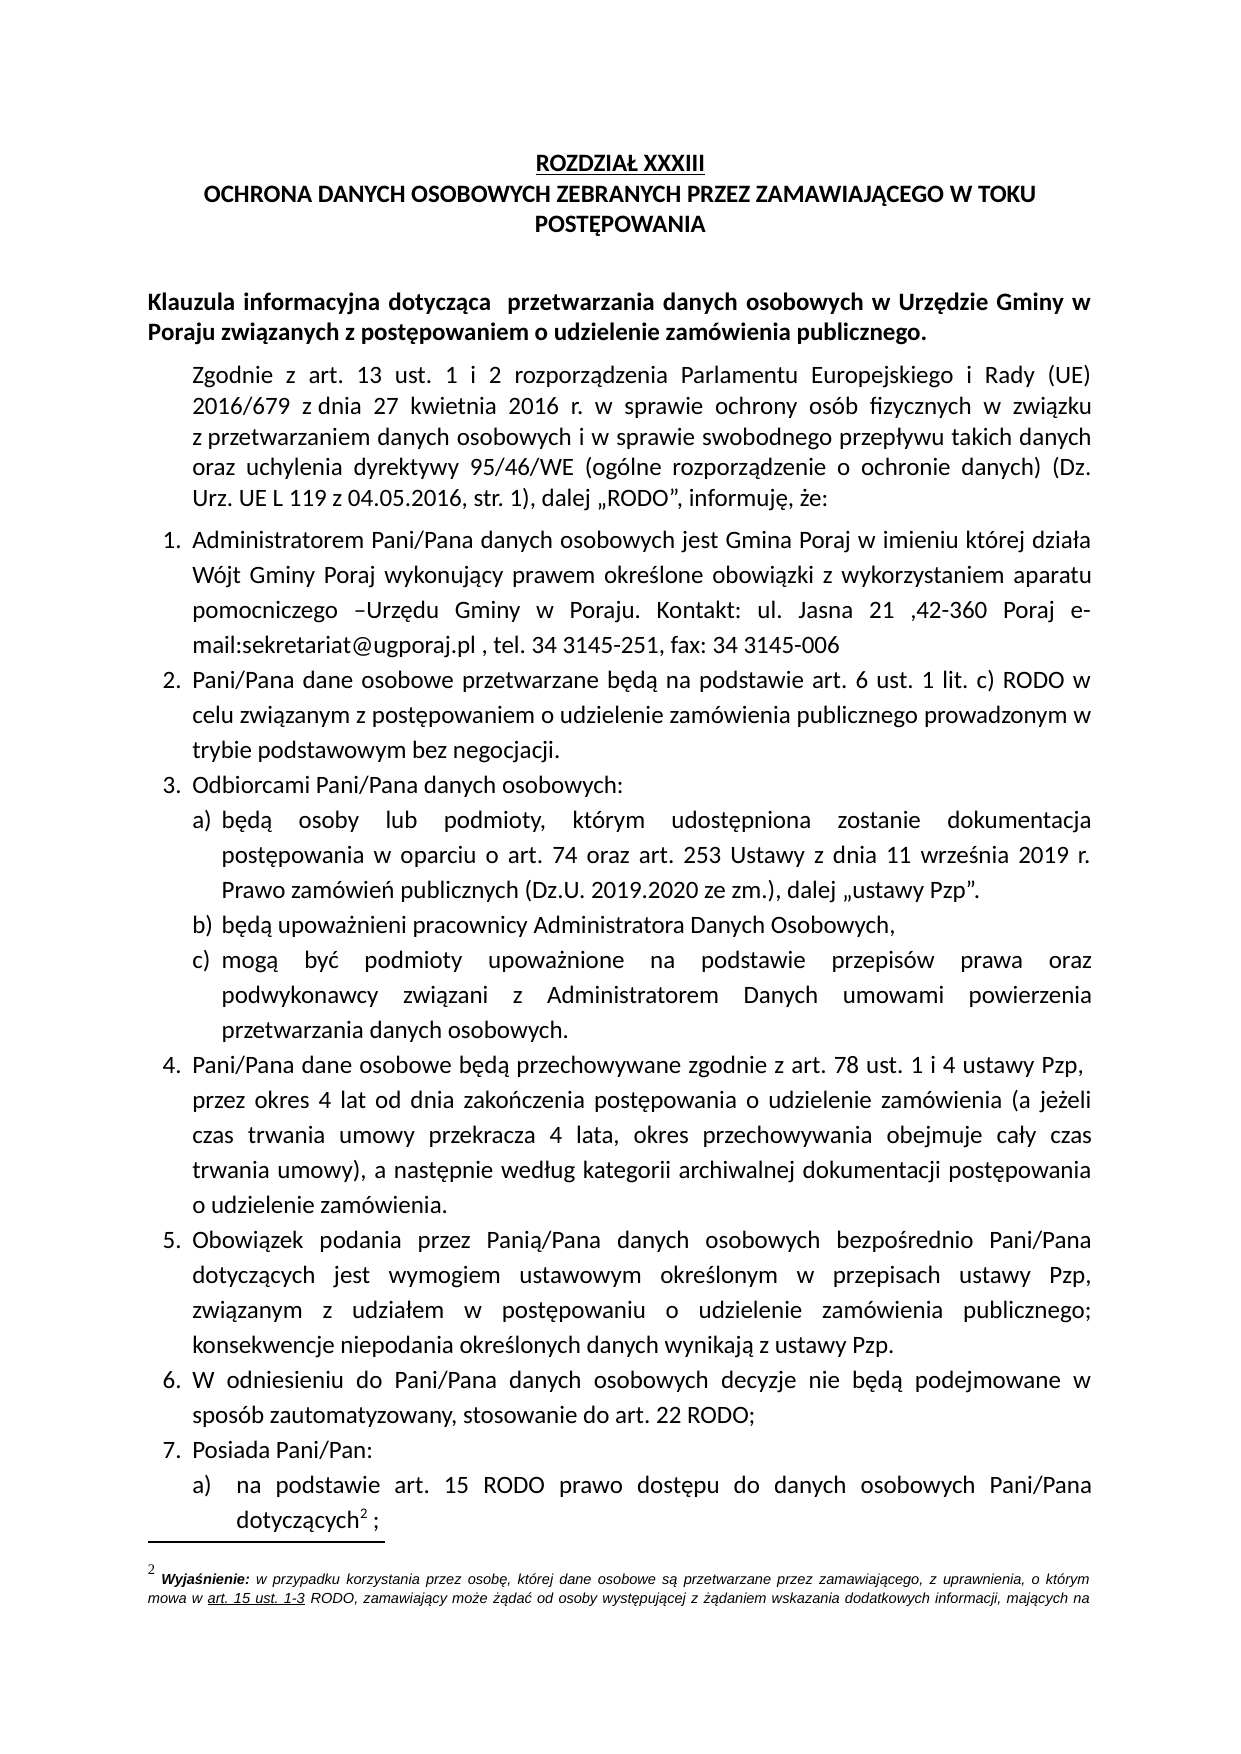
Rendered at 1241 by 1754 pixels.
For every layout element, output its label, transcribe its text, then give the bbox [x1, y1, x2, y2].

list mogą być podmioty upoważnione na podstawie przepisów prawa oraz podwykonawcy związani z Administratorem Danych umowami powierzenia przetwarzania danych osobowych. [192, 945, 1093, 1045]
list Odbiorcami Pani/Pana danych osobowych: [162, 770, 1093, 800]
list Pani/Pana dane osobowe przetwarzane będą na podstawie art. 6 ust. 1 lit. c) RODO w celu związanym z postępowaniem o udzielenie zamówienia publicznego prowadzonym w trybie podstawowym bez negocjacji. [162, 665, 1093, 765]
list W odniesieniu do Pani/Pana danych osobowych decyzje nie będą podejmowane w sposób zautomatyzowany, stosowanie do art. 22 RODO; [162, 1365, 1093, 1430]
list Posiada Pani/Pan: [162, 1435, 1093, 1465]
list Pani/Pana dane osobowe będą przechowywane zgodnie z art. 78 ust. 1 i 4 ustawy Pzp, przez okres 4 lat od dnia zakończenia postępowania o udzielenie zamówienia (a jeżeli czas trwania umowy przekracza 4 lata, okres przechowywania obejmuje cały czas trwania umowy), a następnie według kategorii archiwalnej dokumentacji postępowania o udzielenie zamówienia. [162, 1050, 1093, 1220]
list będą upoważnieni pracownicy Administratora Danych Osobowych, [192, 910, 1093, 940]
subtitle OCHRONA DANYCH OSOBOWYCH ZEBRANYCH PRZEZ ZAMAWIAJĄCEGO W TOKU POSTĘPOWANIA [148, 178, 1093, 239]
list Obowiązek podania przez Panią/Pana danych osobowych bezpośrednio Pani/Pana dotyczących jest wymogiem ustawowym określonym w przepisach ustawy Pzp, związanym z udziałem w postępowaniu o udzielenie zamówienia publicznego; konsekwencje niepodania określonych danych wynikają z ustawy Pzp. [162, 1225, 1093, 1360]
subtitle ROZDZIAŁ XXXIII [148, 148, 1093, 178]
list będą osoby lub podmioty, którym udostępniona zostanie dokumentacja postępowania w oparciu o art. 74 oraz art. 253 Ustawy z dnia 11 września 2019 r. Prawo zamówień publicznych (Dz.U. 2019.2020 ze zm.), dalej „ustawy Pzp”. [192, 805, 1093, 905]
text Klauzula informacyjna dotycząca przetwarzania danych osobowych w Urzędzie Gminy w Poraju związanych z postępowaniem o udzielenie zamówienia publicznego. [148, 286, 1093, 347]
list Administratorem Pani/Pana danych osobowych jest Gmina Poraj w imieniu której działa Wójt Gminy Poraj wykonujący prawem określone obowiązki z wykorzystaniem aparatu pomocniczego –Urzędu Gminy w Poraju. Kontakt: ul. Jasna 21 ,42-360 Poraj e-mail:sekretariat@ugporaj.pl , tel. 34 3145-251, fax: 34 3145-006 [162, 525, 1093, 660]
list na podstawie art. 15 RODO prawo dostępu do danych osobowych Pani/Pana dotyczących ; [192, 1470, 1093, 1535]
list Zgodnie z art. 13 ust. 1 i 2 rozporządzenia Parlamentu Europejskiego i Rady (UE) 2016/679 z dnia 27 kwietnia 2016 r. w sprawie ochrony osób fizycznych w związku z przetwarzaniem danych osobowych i w sprawie swobodnego przepływu takich danych oraz uchylenia dyrektywy 95/46/WE (ogólne rozporządzenie o ochronie danych) (Dz. Urz. UE L 119 z 04.05.2016, str. 1), dalej „RODO”, informuję, że: [192, 359, 1093, 512]
